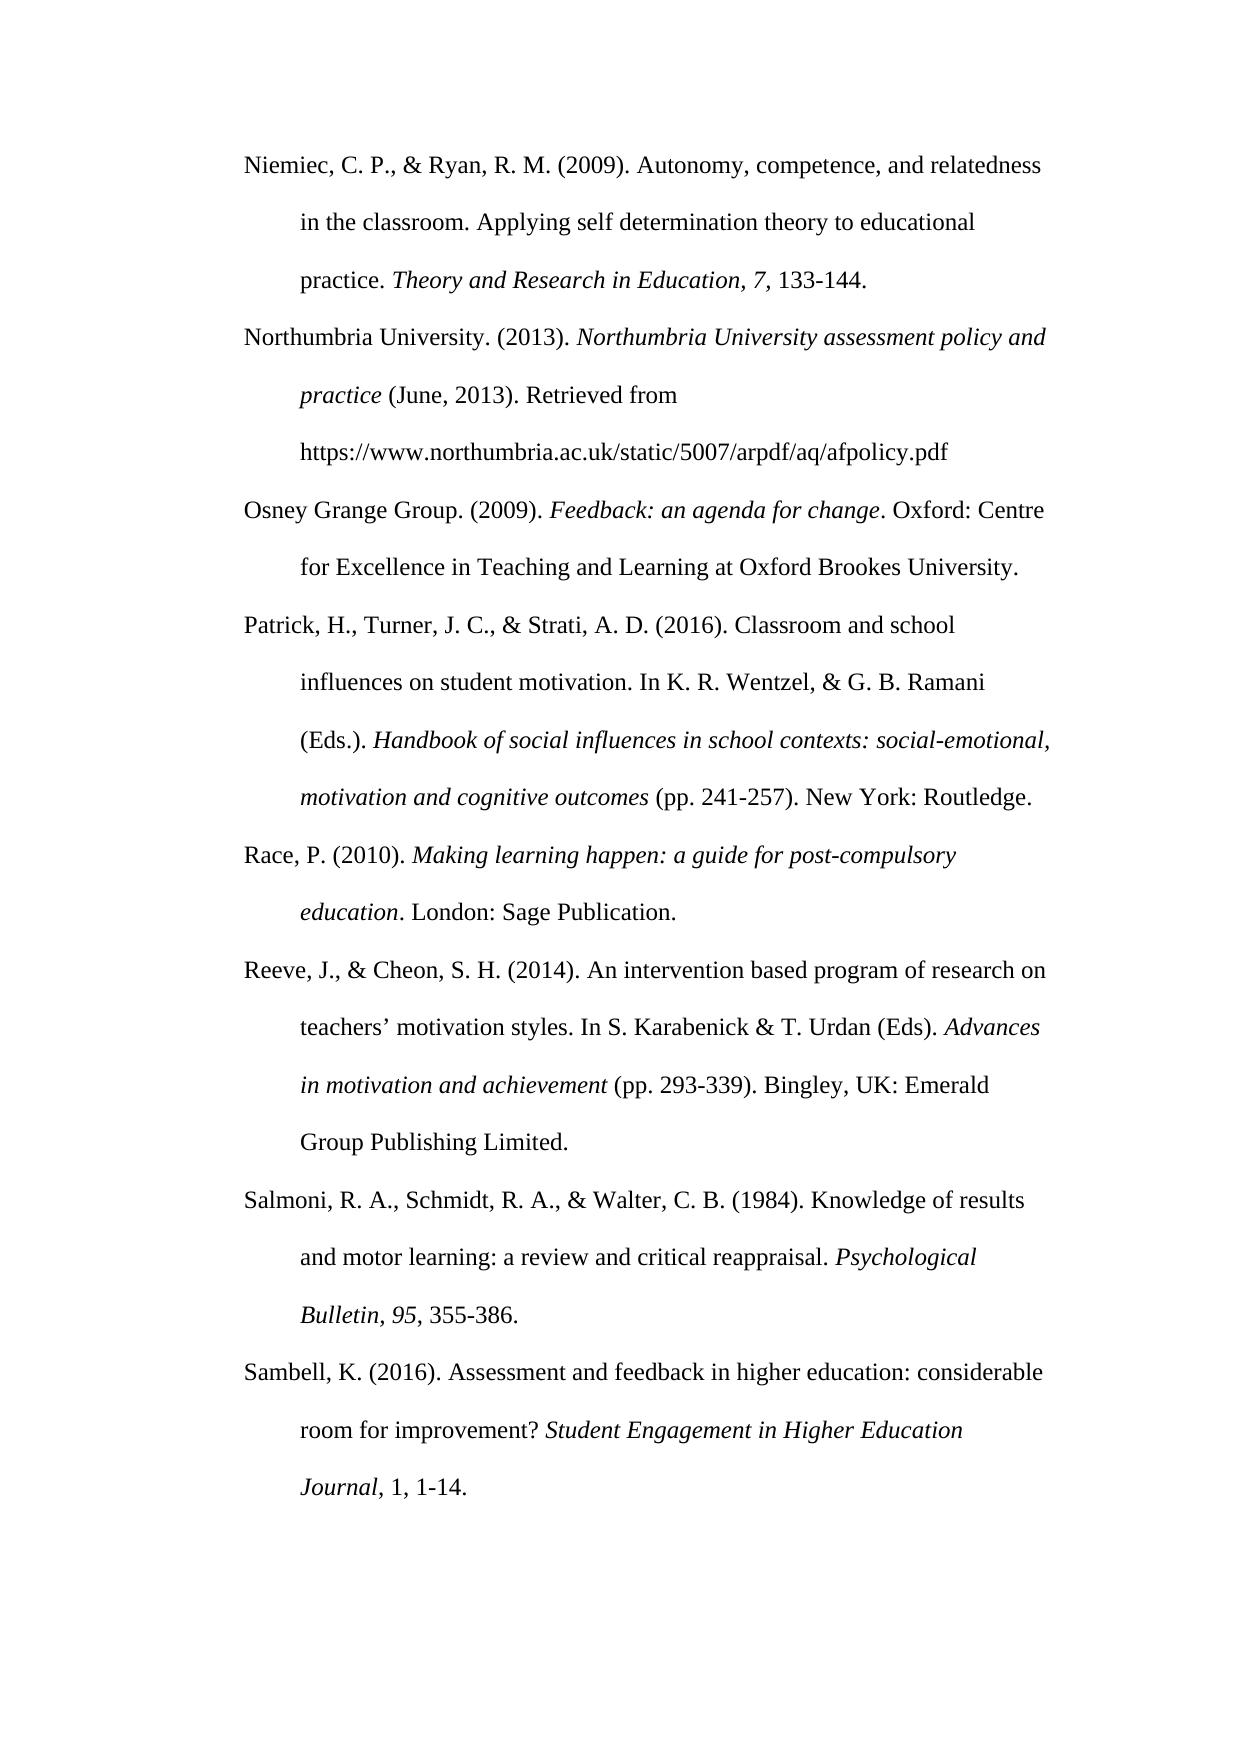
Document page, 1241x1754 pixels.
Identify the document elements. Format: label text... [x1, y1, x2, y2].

text Northumbria University. (2013). Northumbria University assessment policy and practice (June, 2013). Retrieved from https://www.northumbria.ac.uk/static/5007/arpdf/aq/afpolicy.pdf [244, 322, 1053, 466]
text Osney Grange Group. (2009). Feedback: an agenda for change. Oxford: Centre for Excellence in Teaching and Learning at Oxford Brookes University. [244, 495, 1053, 581]
text Patrick, H., Turner, J. C., & Strati, A. D. (2016). Classroom and school influences on student motivation. In K. R. Wentzel, & G. B. Ramani (Eds.). Handbook of social influences in school contexts: social-emotional, motivation and cognitive outcomes (pp. 241-257). New York: Routledge. [244, 610, 1053, 811]
text Salmoni, R. A., Schmidt, R. A., & Walter, C. B. (1984). Knowledge of results and motor learning: a review and critical reappraisal. Psychological Bulletin, 95, 355-386. [244, 1185, 1053, 1329]
text Sambell, K. (2016). Assessment and feedback in higher education: considerable room for improvement? Student Engagement in Higher Education Journal, 1, 1-14. [244, 1357, 1053, 1501]
text Reeve, J., & Cheon, S. H. (2014). An intervention based program of research on teachers’ motivation styles. In S. Karabenick & T. Urdan (Eds). Advances in motivation and achievement (pp. 293-339). Bingley, UK: Emerald Group Publishing Limited. [244, 955, 1053, 1156]
text Niemiec, C. P., & Ryan, R. M. (2009). Autonomy, competence, and relatedness in the classroom. Applying self determination theory to educational practice. Theory and Research in Education, 7, 133-144. [244, 150, 1053, 294]
text Race, P. (2010). Making learning happen: a guide for post-compulsory education. London: Sage Publication. [244, 840, 1053, 926]
